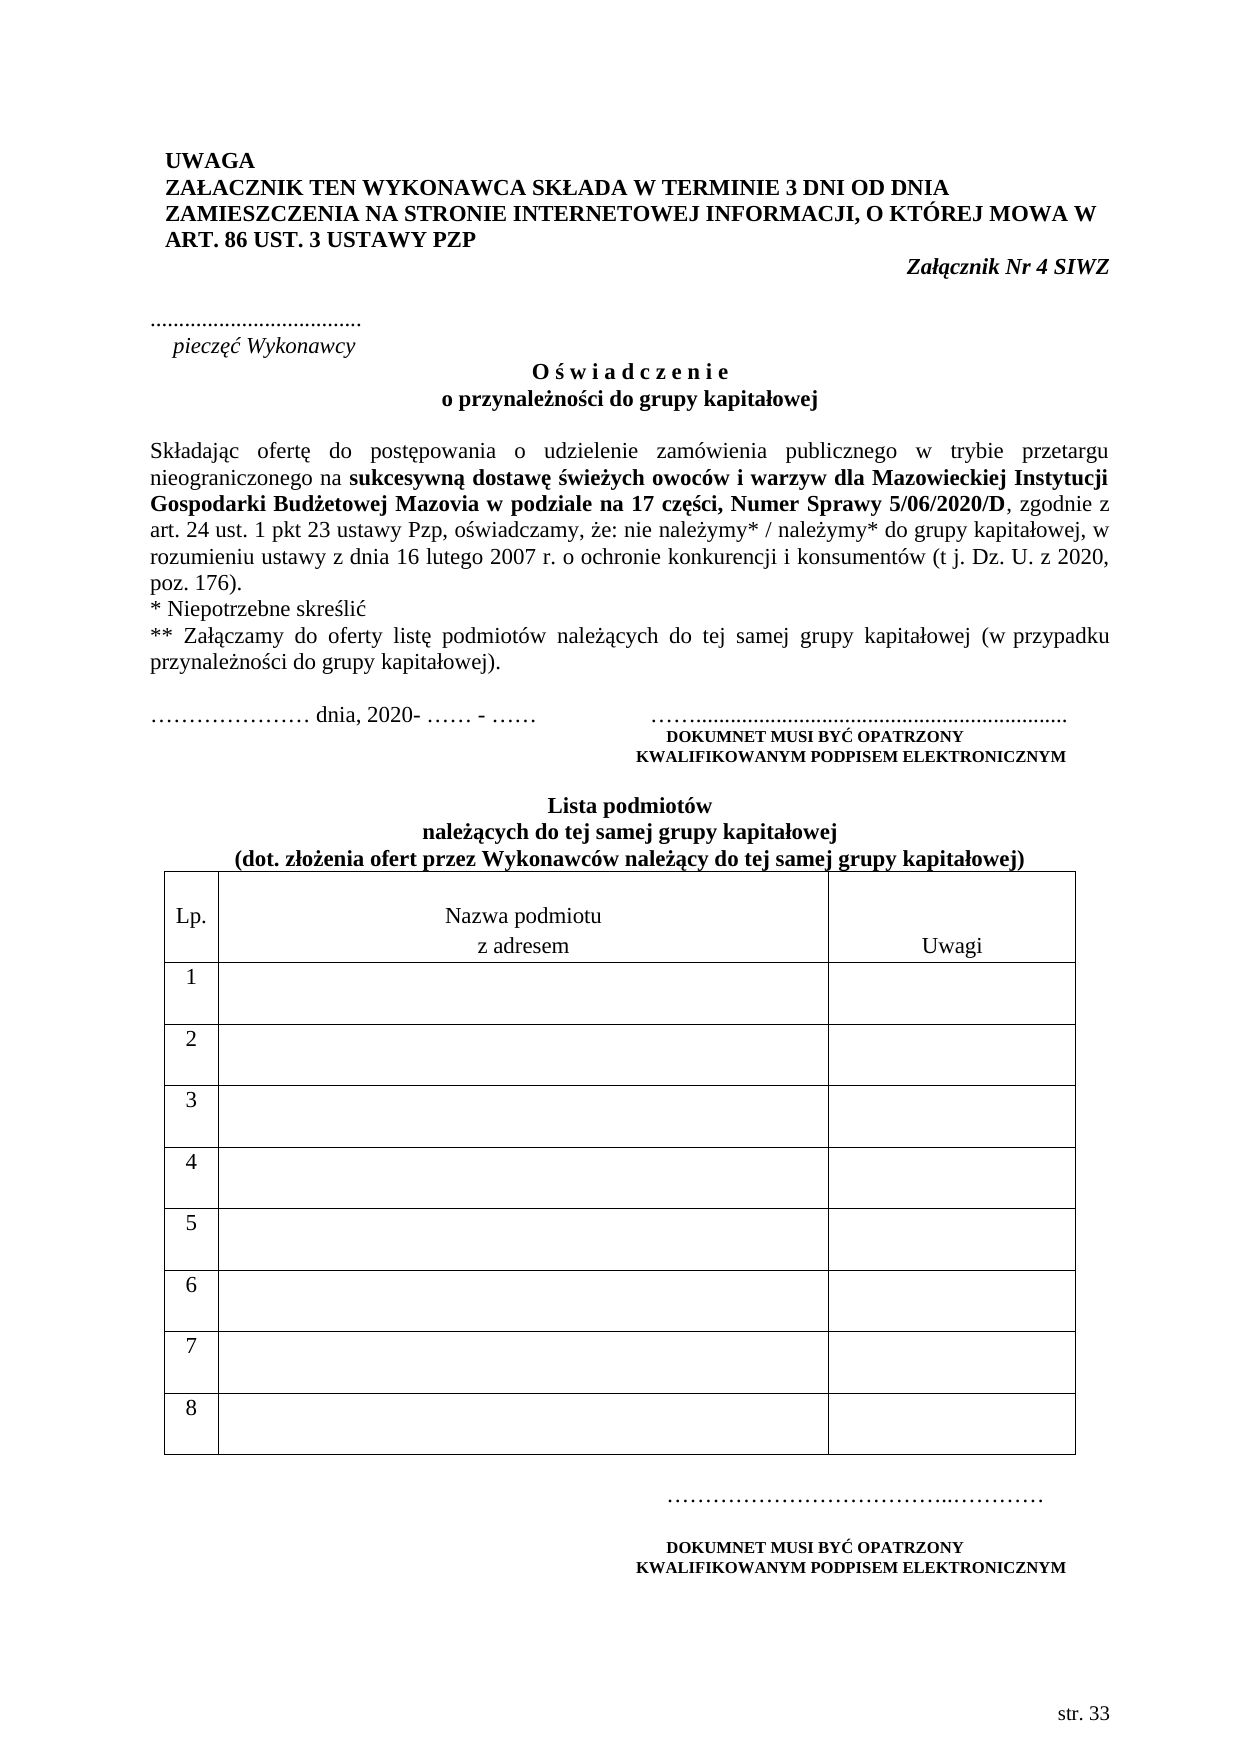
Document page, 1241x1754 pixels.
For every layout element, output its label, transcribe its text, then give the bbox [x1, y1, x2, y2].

text pieczęć Wykonawcy [150, 332, 1110, 358]
table_header Uwagi [829, 872, 1075, 962]
text KWALIFIKOWANYM PODPISEM ELEKTRONICZNYM [519, 746, 1110, 766]
text Lista podmiotów [150, 792, 1110, 818]
table_cell 4 [165, 1148, 218, 1208]
text UWAGA [165, 147, 1110, 174]
table_cell [829, 963, 1075, 1024]
table_cell [219, 1086, 828, 1147]
table_cell [829, 1209, 1075, 1269]
table_cell [219, 963, 828, 1024]
table_cell [829, 1025, 1075, 1085]
text (dot. złożenia ofert przez Wykonawców należący do tej samej grupy kapitałowej) [150, 844, 1110, 871]
text Załącznik Nr 4 SIWZ [150, 253, 1110, 279]
table_cell [219, 1394, 828, 1454]
table_cell 8 [165, 1394, 218, 1454]
table_header Lp. [165, 872, 218, 962]
table_cell [219, 1332, 828, 1392]
text * Niepotrzebne skreślić [150, 595, 1110, 622]
table_cell 2 [165, 1025, 218, 1085]
text o przynależności do grupy kapitałowej [150, 384, 1110, 411]
table_cell [219, 1148, 828, 1208]
table_cell 1 [165, 963, 218, 1024]
text ………………… dnia, 2020- …… - …… ……................................................................. [150, 701, 1110, 727]
text Składając ofertę do postępowania o udzielenie zamówienia publicznego w trybie przetargu nieograniczonego na sukcesywną dostawę świeżych owoców i warzyw dla Mazowieckiej Instytucji Gospodarki Budżetowej Mazovia w podziale na 17 części, Numer Sprawy 5/06/2020/D, zgodnie z art. 24 ust. 1 pkt 23 ustawy Pzp, oświadczamy, że: nie należymy* / należymy* do grupy kapitałowej, w rozumieniu ustawy z dnia 16 lutego 2007 r. o ochronie konkurencji i konsumentów (t j. Dz. U. z 2020, poz. 176). [150, 437, 1110, 595]
table_cell 7 [165, 1332, 218, 1392]
table_cell [219, 1025, 828, 1085]
text ** Załączamy do oferty listę podmiotów należących do tej samej grupy kapitałowej (w przypadku przynależności do grupy kapitałowej). [150, 622, 1110, 674]
table_cell [219, 1271, 828, 1331]
text ..................................... [150, 306, 1110, 332]
table_cell [219, 1209, 828, 1269]
text DOKUMNET MUSI BYĆ OPATRZONY [592, 1508, 1110, 1558]
text KWALIFIKOWANYM PODPISEM ELEKTRONICZNYM [519, 1558, 1110, 1577]
table_cell 3 [165, 1086, 218, 1147]
table_cell [829, 1394, 1075, 1454]
text ZAŁACZNIK TEN WYKONAWCA SKŁADA W TERMINIE 3 DNI OD DNIA ZAMIESZCZENIA NA STRONIE INTERNETOWEJ INFORMACJI, O KTÓREJ MOWA W ART. 86 UST. 3 USTAWY PZP [165, 174, 1110, 253]
table_cell 6 [165, 1271, 218, 1331]
table_cell 5 [165, 1209, 218, 1269]
table_cell [829, 1271, 1075, 1331]
text należących do tej samej grupy kapitałowej [150, 818, 1110, 844]
table_cell [829, 1086, 1075, 1147]
text DOKUMNET MUSI BYĆ OPATRZONY [592, 727, 1110, 746]
text ………………………………..………… [592, 1481, 1110, 1508]
table_cell [829, 1332, 1075, 1392]
text O ś w i a d c z e n i e [150, 358, 1110, 384]
table_cell [829, 1148, 1075, 1208]
table_header Nazwa podmiotu z adresem [219, 872, 828, 962]
